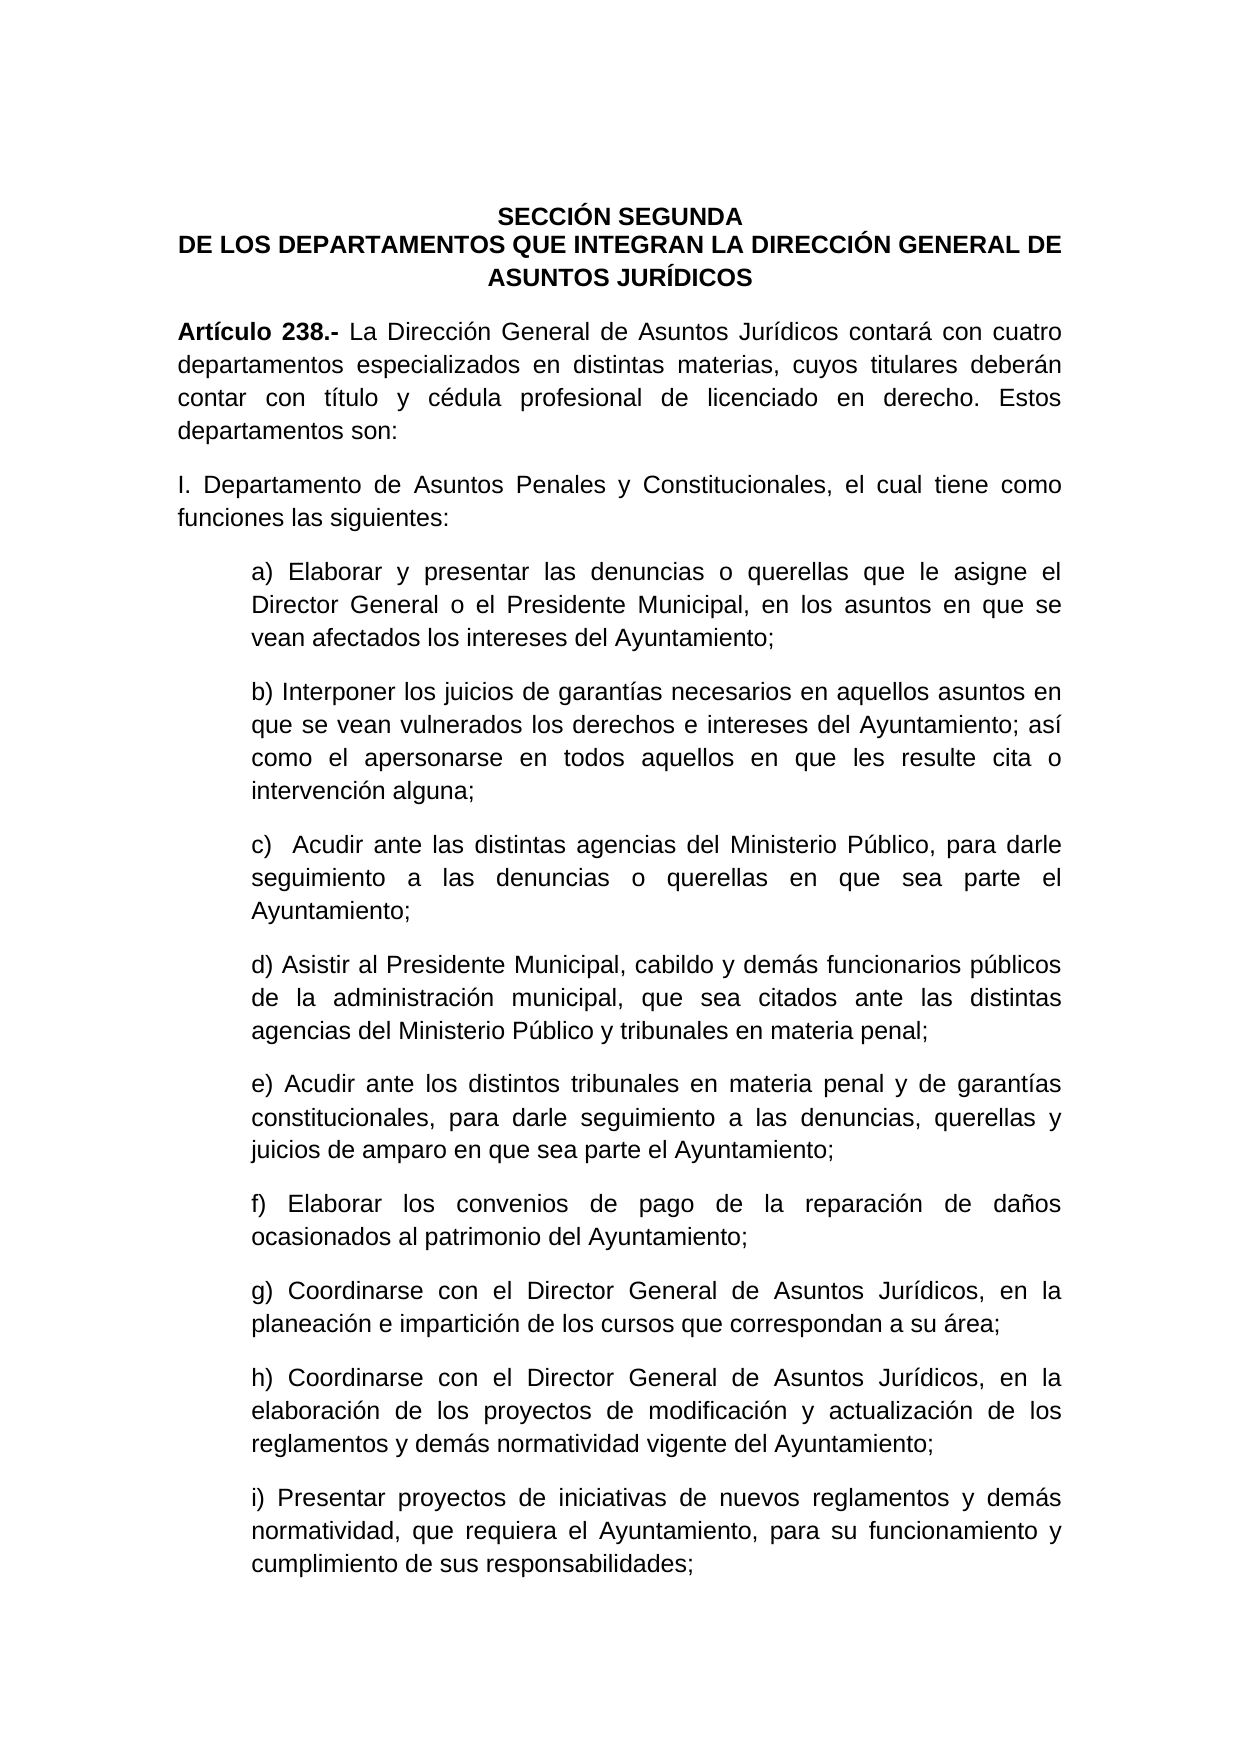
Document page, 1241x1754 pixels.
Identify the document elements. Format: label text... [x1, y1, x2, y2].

text Artículo 238.- La Dirección General de Asuntos Jurídicos contará con cuatro departamentos especializados en distintas materias, cuyos titulares deberán contar con título y cédula profesional de licenciado en derecho. Estos departamentos son: [177, 317, 1063, 445]
text SECCIÓN SEGUNDA [177, 201, 1063, 230]
text h) Coordinarse con el Director General de Asuntos Jurídicos, en la elaboración de los proyectos de modificación y actualización de los reglamentos y demás normatividad vigente del Ayuntamiento; [251, 1363, 1063, 1458]
text I. Departamento de Asuntos Penales y Constitucionales, el cual tiene como funciones las siguientes: [177, 470, 1063, 532]
text b) Interponer los juicios de garantías necesarios en aquellos asuntos en que se vean vulnerados los derechos e intereses del Ayuntamiento; así como el apersonarse en todos aquellos en que les resulte cita o intervención alguna; [251, 677, 1063, 804]
text DE LOS DEPARTAMENTOS QUE INTEGRAN LA DIRECCIÓN GENERAL DE ASUNTOS JURÍDICOS [177, 230, 1063, 292]
text d) Asistir al Presidente Municipal, cabildo y demás funcionarios públicos de la administración municipal, que sea citados ante las distintas agencias del Ministerio Público y tribunales en materia penal; [251, 949, 1063, 1044]
text i) Presentar proyectos de iniciativas de nuevos reglamentos y demás normatividad, que requiera el Ayuntamiento, para su funcionamiento y cumplimiento de sus responsabilidades; [251, 1483, 1063, 1578]
text f) Elaborar los convenios de pago de la reparación de daños ocasionados al patrimonio del Ayuntamiento; [251, 1189, 1063, 1251]
text a) Elaborar y presentar las denuncias o querellas que le asigne el Director General o el Presidente Municipal, en los asuntos en que se vean afectados los intereses del Ayuntamiento; [251, 557, 1063, 652]
text g) Coordinarse con el Director General de Asuntos Jurídicos, en la planeación e impartición de los cursos que correspondan a su área; [251, 1276, 1063, 1338]
text e) Acudir ante los distintos tribunales en materia penal y de garantías constitucionales, para darle seguimiento a las denuncias, querellas y juicios de amparo en que sea parte el Ayuntamiento; [251, 1069, 1063, 1164]
text c) Acudir ante las distintas agencias del Ministerio Público, para darle seguimiento a las denuncias o querellas en que sea parte el Ayuntamiento; [251, 830, 1063, 924]
